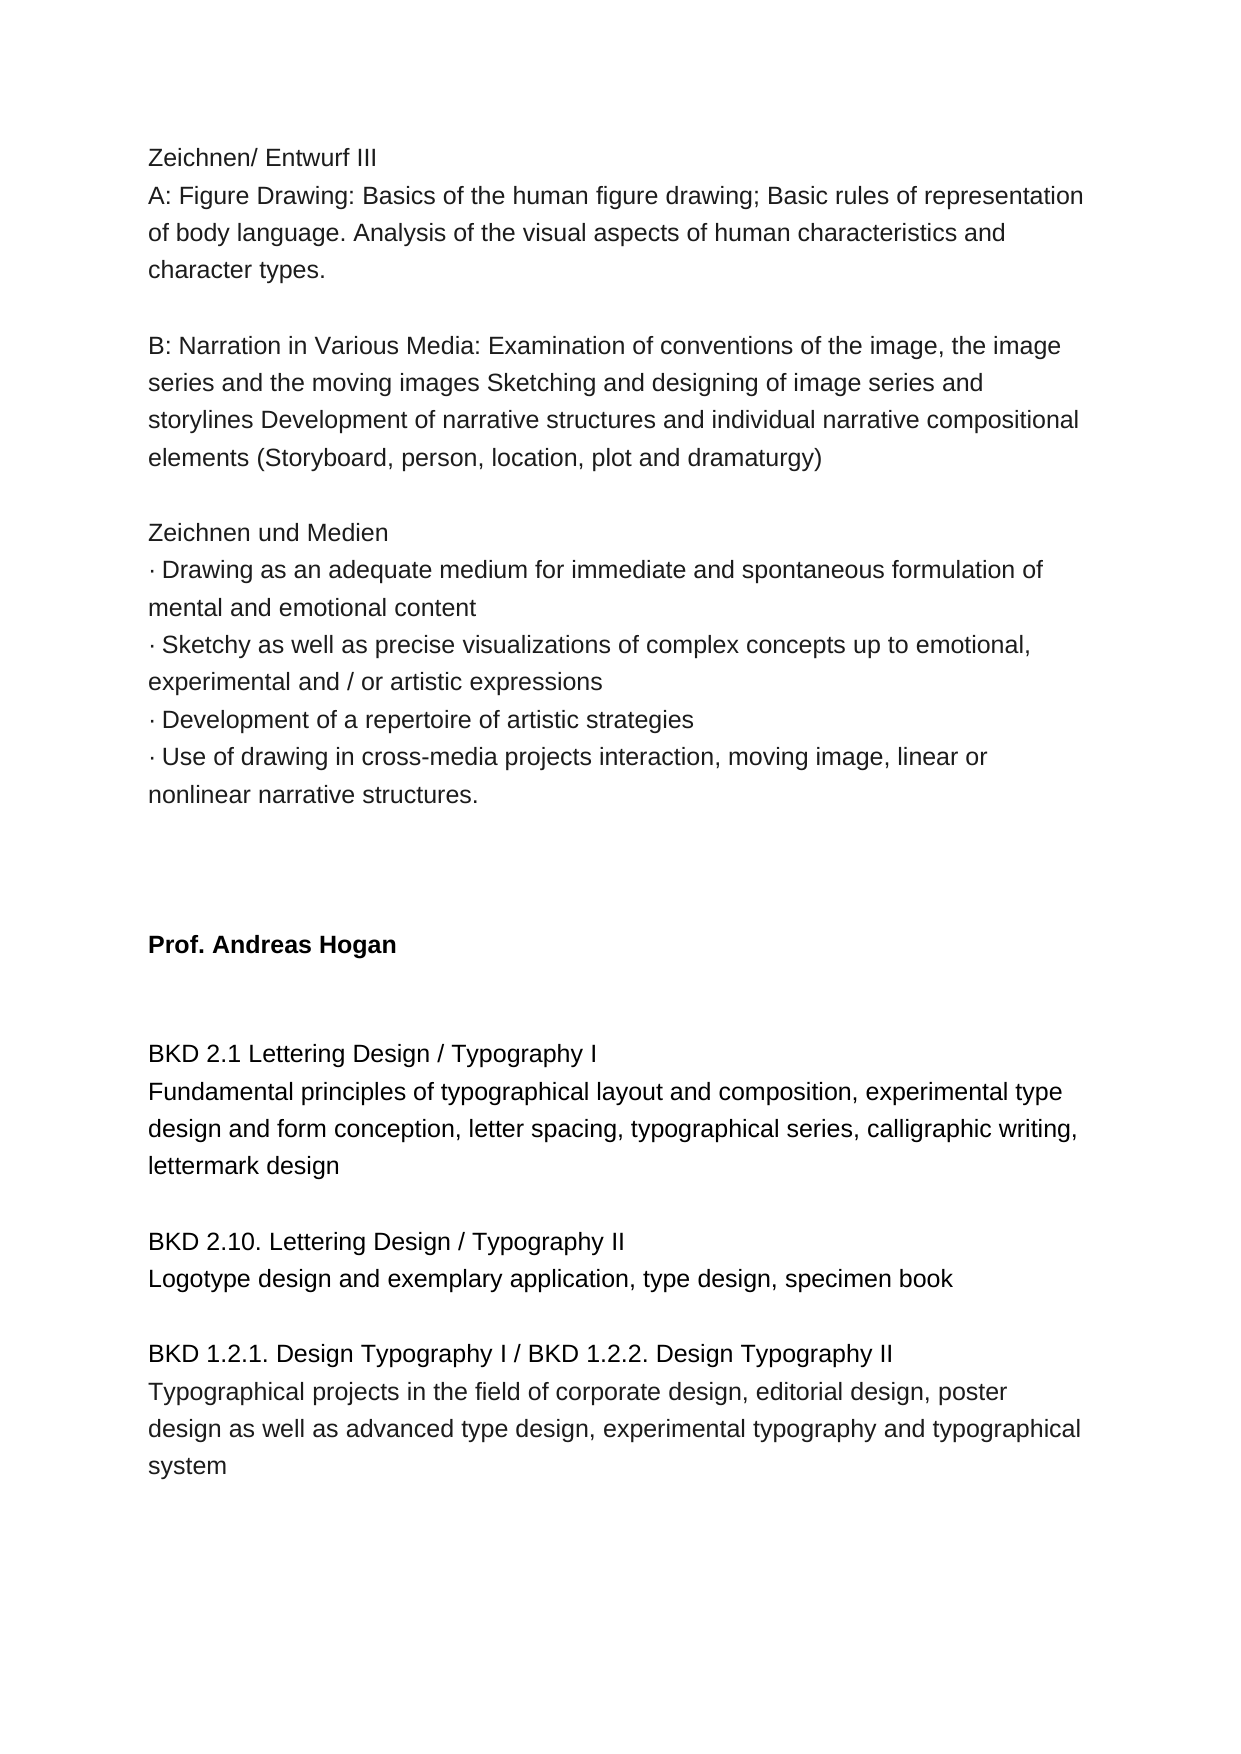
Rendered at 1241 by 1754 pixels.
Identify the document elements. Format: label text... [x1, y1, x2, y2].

text B: Narration in Various Media: Examination of conventions of the image, the image series and the moving images Sketching and designing of image series and storylines Development of narrative structures and individual narrative compositional elements (Storyboard, person, location, plot and dramaturgy) [148, 331, 1083, 471]
text A: Figure Drawing: Basics of the human figure drawing; Basic rules of representation of body language. Analysis of the visual aspects of human characteristics and character types. [148, 181, 1091, 284]
text BKD 2.10. Lettering Design / Typography II [148, 1226, 1105, 1255]
text Zeichnen und Medien [148, 518, 1105, 546]
subtitle Prof. Andreas Hogan [148, 930, 1105, 958]
text Typographical projects in the field of corporate design, editorial design, poster design as well as advanced type design, experimental typography and typographical system [148, 1376, 1087, 1480]
text Zeichnen/ Entwurf III [148, 143, 1105, 172]
text Fundamental principles of typographical layout and composition, experimental type design and form conception, letter spacing, typographical series, calligraphic writing, lettermark design [148, 1077, 1082, 1180]
list Development of a repertoire of artistic strategies [148, 705, 1105, 734]
list Drawing as an adequate medium for immediate and spontaneous formulation of mental and emotional content [148, 555, 1045, 621]
text Logotype design and exemplary application, type design, specimen book [148, 1264, 1105, 1293]
list Use of drawing in cross-media projects interaction, moving image, linear or nonlinear narrative structures. [148, 742, 989, 808]
text BKD 2.1 Lettering Design / Typography I [148, 1039, 1105, 1068]
list Sketchy as well as precise visualizations of complex concepts up to emotional, experimental and / or artistic expressions [148, 630, 1031, 696]
text BKD 1.2.1. Design Typography I / BKD 1.2.2. Design Typography II [148, 1339, 1105, 1368]
